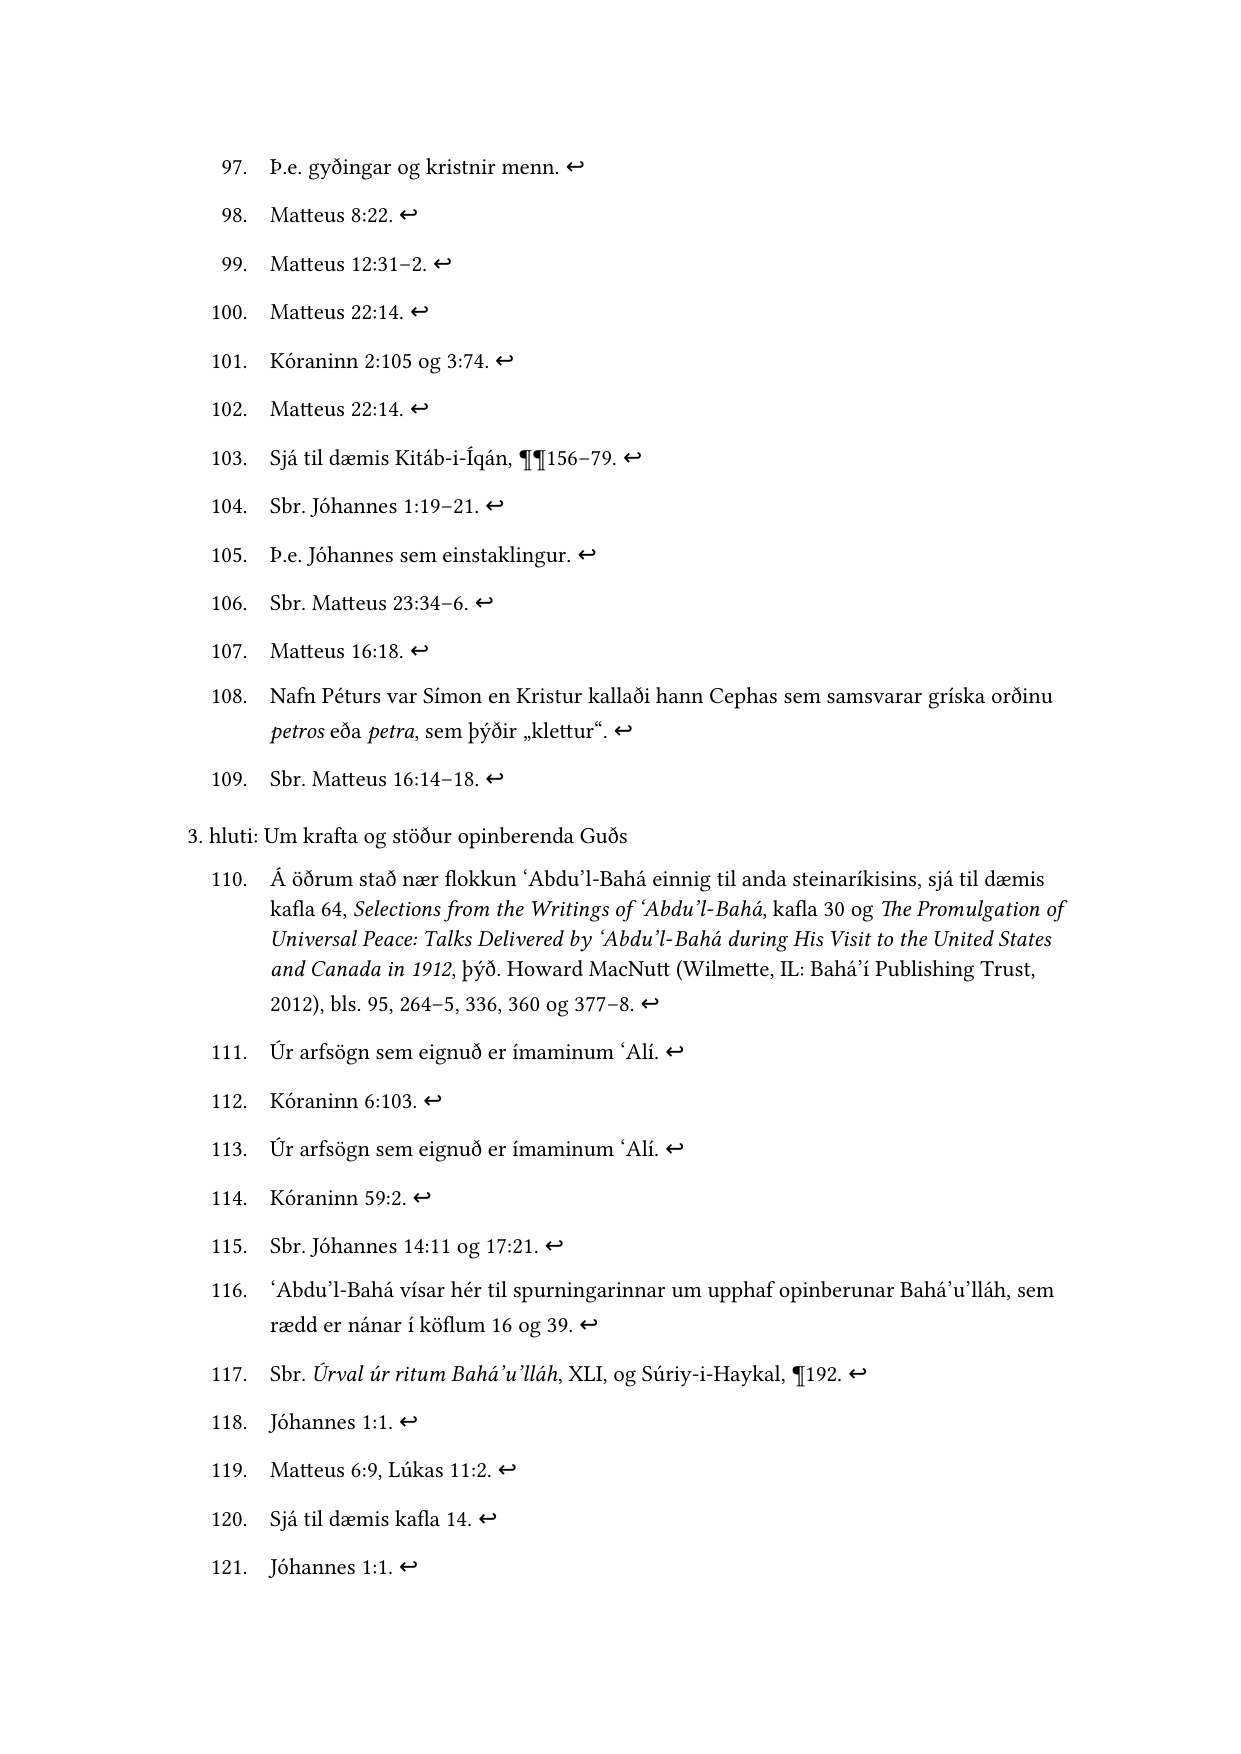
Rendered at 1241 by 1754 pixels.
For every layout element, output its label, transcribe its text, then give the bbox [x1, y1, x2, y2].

text Jóhannes 1:1. ↩ [247, 1405, 1090, 1436]
text Sjá til dæmis kafla 14. ↩ [247, 1502, 1090, 1533]
text Úr arfsögn sem eignuð er ímaminum ‘Alí. ↩ [247, 1132, 1090, 1163]
text Kóraninn 59:2. ↩ [247, 1180, 1090, 1212]
text Sbr. Jóhannes 14:11 og 17:21. ↩ [247, 1229, 1090, 1260]
text Kóraninn 2:105 og 3:74. ↩ [247, 344, 1090, 375]
text Matteus 8:22. ↩ [247, 198, 1090, 230]
text Sjá til dæmis Kitáb-i-Íqán, ¶¶156–79. ↩ [247, 441, 1090, 472]
text Sbr. Jóhannes 1:19–21. ↩ [247, 489, 1090, 520]
text Kóraninn 6:103. ↩ [247, 1083, 1090, 1115]
text Nafn Péturs var Símon en Kristur kallaði hann Cephas sem samsvarar gríska orðinu petros eða petra, sem þýðir „klettur“. ↩ [247, 683, 1090, 745]
subtitle 3. hluti: Um krafta og stöður opinberenda Guðs [150, 823, 1090, 849]
text Matteus 6:9, Lúkas 11:2. ↩ [247, 1453, 1090, 1485]
text Matteus 16:18. ↩ [247, 634, 1090, 666]
text Matteus 22:14. ↩ [247, 392, 1090, 423]
text Sbr. Matteus 23:34–6. ↩ [247, 586, 1090, 617]
text Matteus 12:31–2. ↩ [247, 247, 1090, 278]
text Sbr. Úrval úr ritum Bahá’u’lláh, XLI, og Súriy-i-Haykal, ¶192. ↩ [247, 1357, 1090, 1388]
text Matteus 22:14. ↩ [247, 295, 1090, 327]
text Sbr. Matteus 16:14–18. ↩ [247, 762, 1090, 793]
text Jóhannes 1:1. ↩ [247, 1550, 1090, 1582]
text Úr arfsögn sem eignuð er ímaminum ‘Alí. ↩ [247, 1035, 1090, 1066]
text Þ.e. Jóhannes sem einstaklingur. ↩ [247, 537, 1090, 569]
text Þ.e. gyðingar og kristnir menn. ↩ [247, 150, 1090, 181]
text ‘Abdu’l‑Bahá vísar hér til spurningarinnar um upphaf opinberunar Bahá’u’lláh, sem rædd er nánar í köflum 16 og 39. ↩ [247, 1277, 1090, 1339]
text Á öðrum stað nær flokkun ‘Abdu’l‑Bahá einnig til anda steinaríkisins, sjá til dæmis kafla 64, Selections from the Writings of ‘Abdu’l‑Bahá, kafla 30 og The Promulgation of Universal Peace: Talks Delivered by ‘Abdu’l‑Bahá during His Visit to the United States and Canada in 1912, þýð. Howard MacNutt (Wilmette, IL: Bahá’í Publishing Trust, 2012), bls. 95, 264–5, 336, 360 og 377–8. ↩ [247, 866, 1090, 1018]
